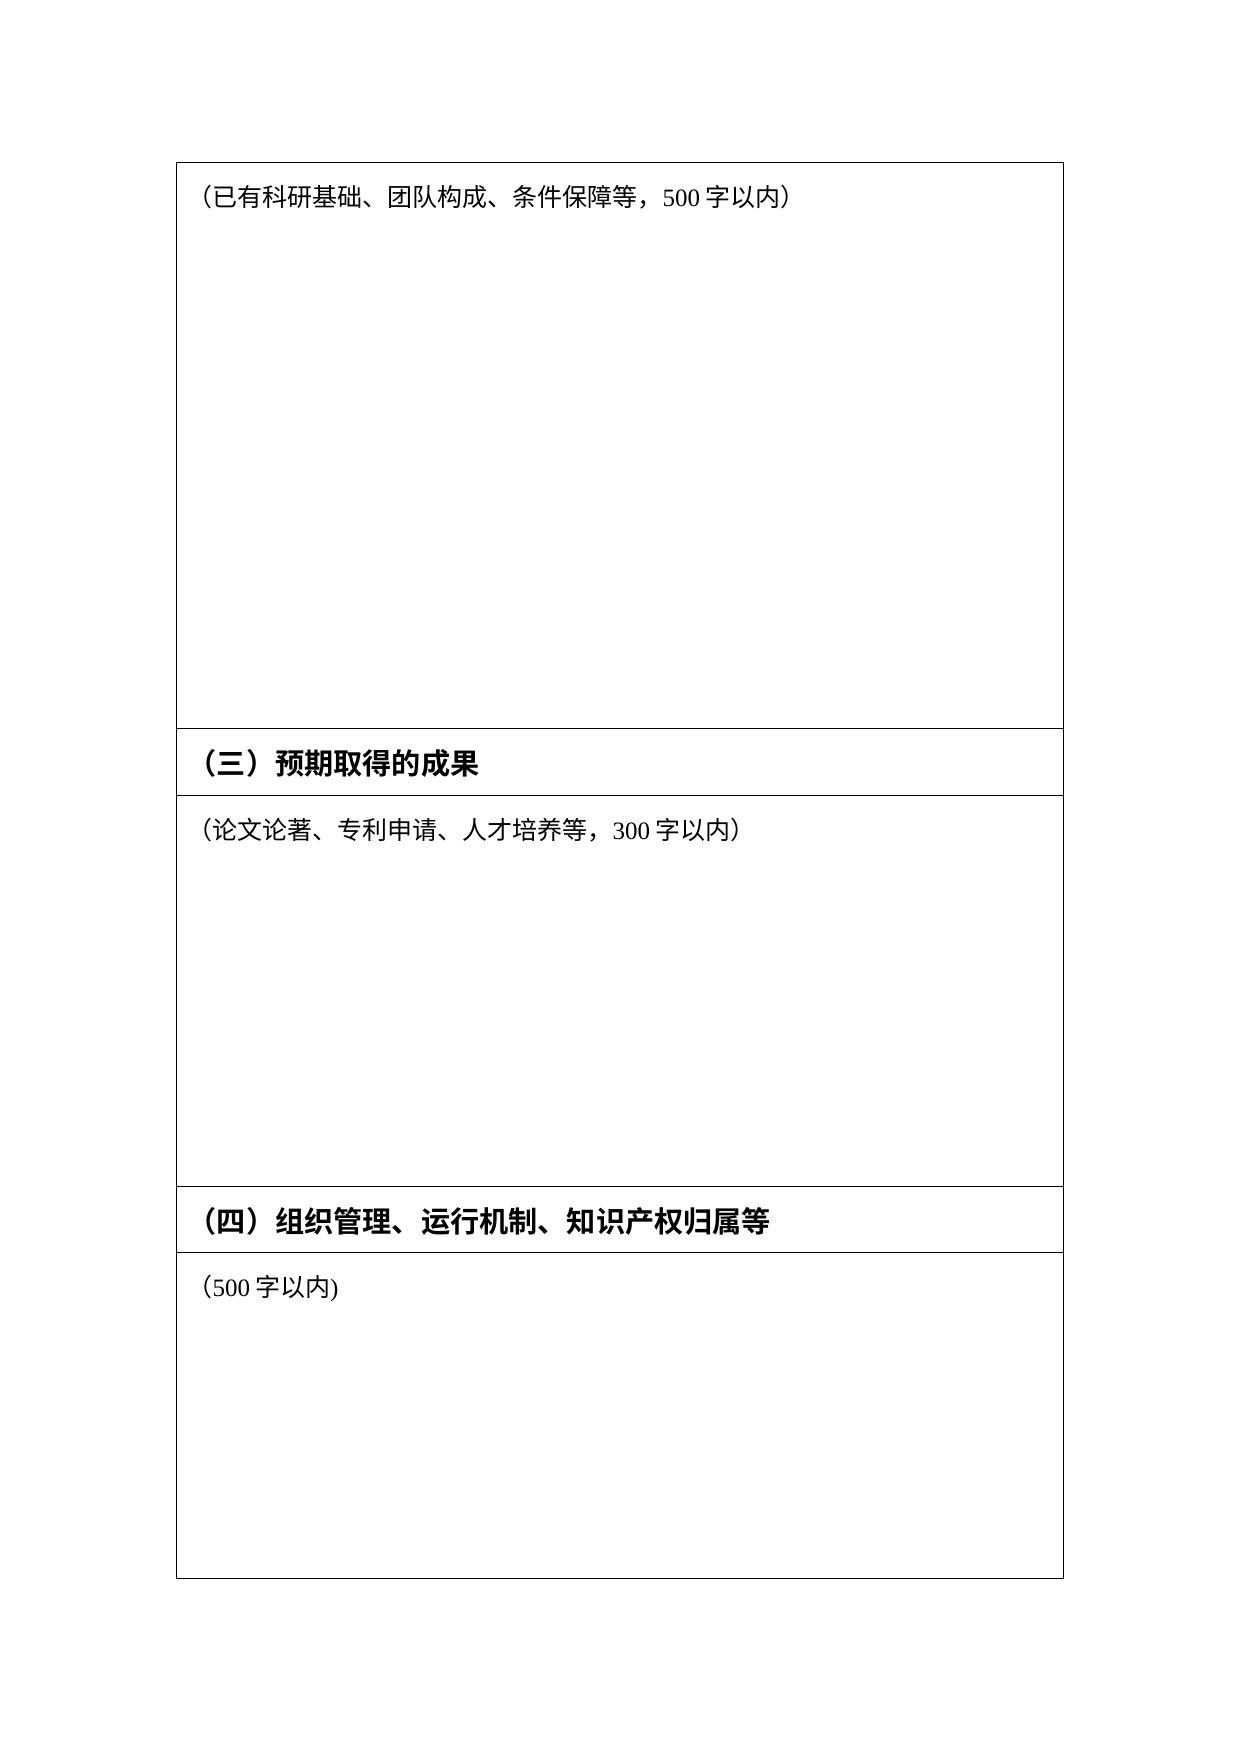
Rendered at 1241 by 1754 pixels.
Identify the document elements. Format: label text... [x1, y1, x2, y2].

table_cell （三）预期取得的成果 [177, 729, 1063, 795]
table_cell （500字以内) [177, 1253, 1063, 1578]
table_cell （论文论著、专利申请、人才培养等，300字以内） [177, 796, 1063, 1186]
table_cell （已有科研基础、团队构成、条件保障等，500字以内） [177, 163, 1063, 728]
table_cell （四）组织管理、运行机制、知识产权归属等 [177, 1187, 1063, 1252]
